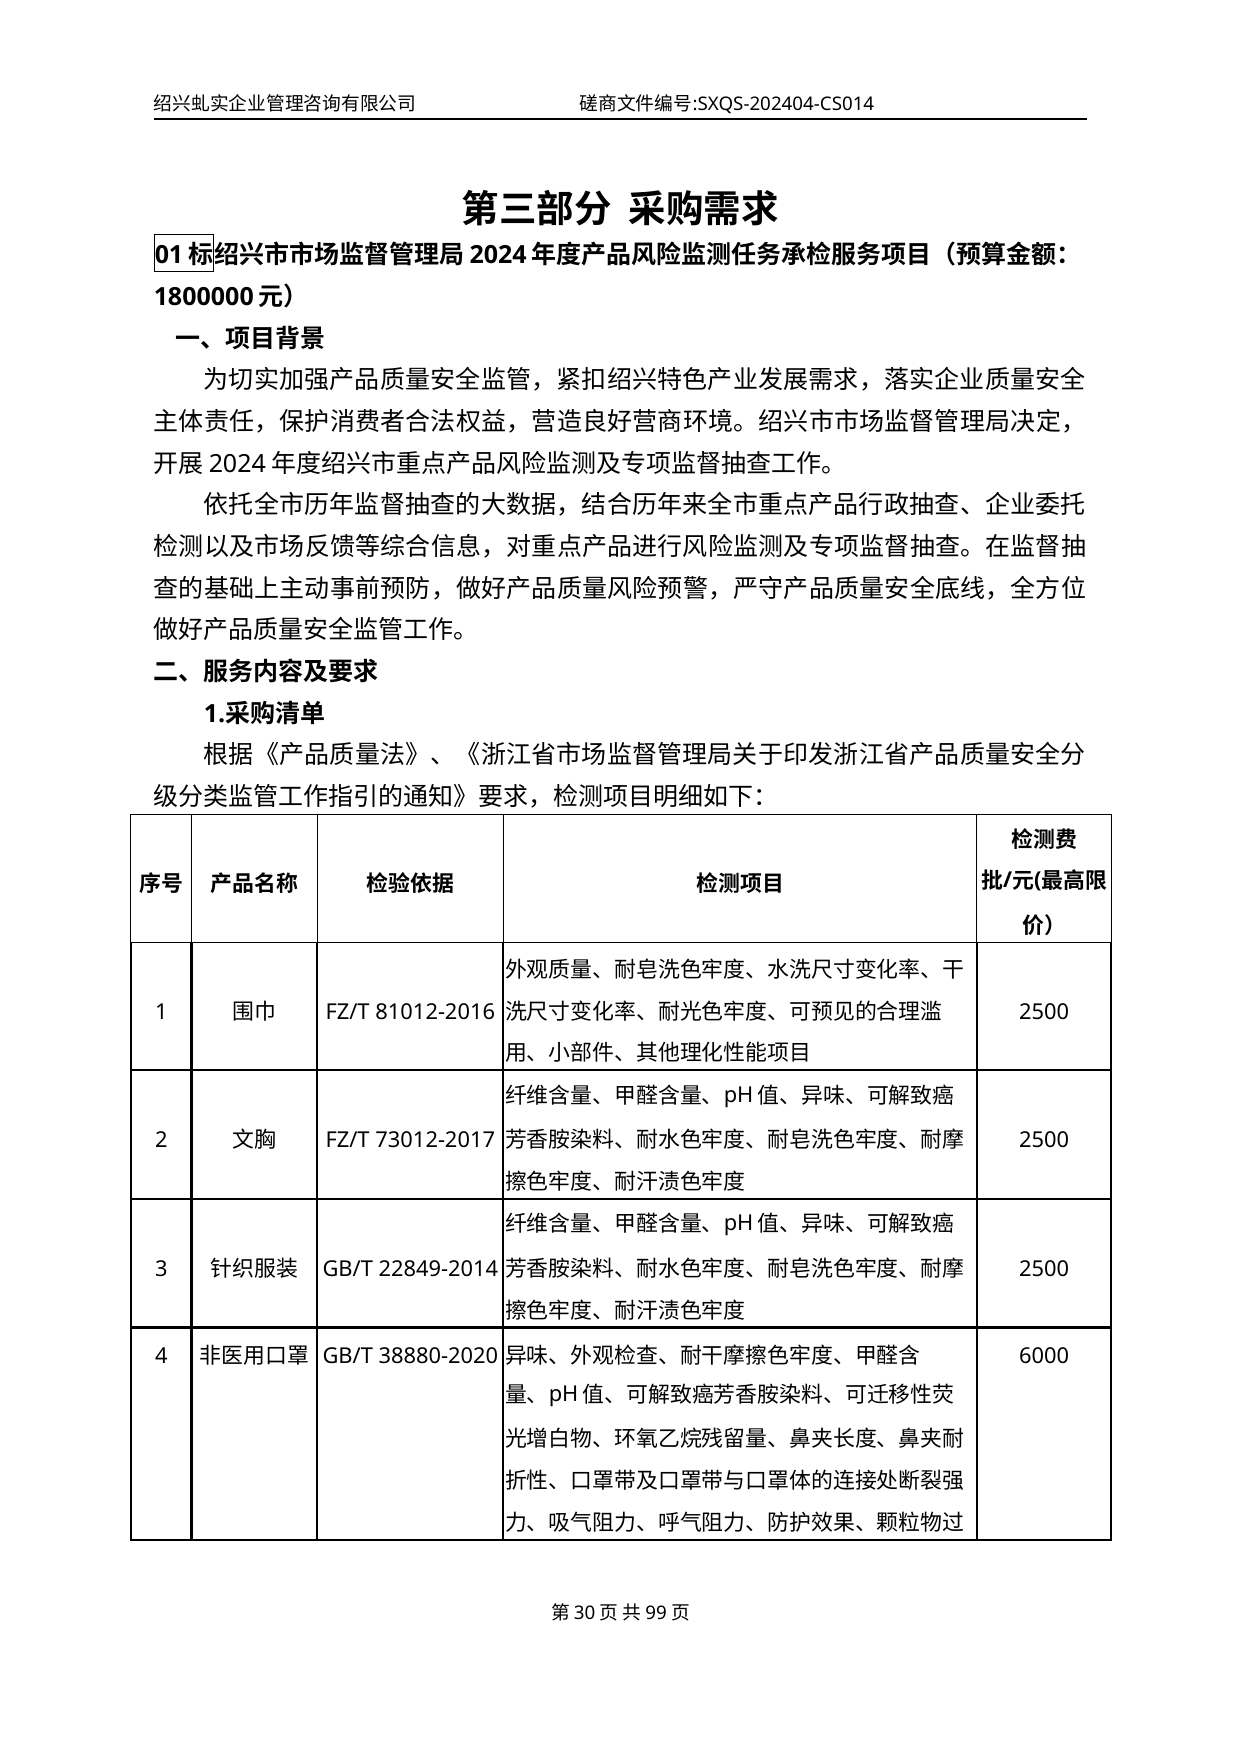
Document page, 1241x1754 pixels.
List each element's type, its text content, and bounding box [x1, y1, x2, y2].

table_header 检测费 批/元(最高限价） [977, 815, 1111, 942]
table_cell 外观质量、耐皂洗色牢度、水洗尺寸变化率、干洗尺寸变化率、耐光色牢度、可预见的合理滥用、小部件、其他理化性能项目 [504, 943, 976, 1069]
table_cell 2500 [978, 1071, 1110, 1198]
table_cell 3 [132, 1200, 190, 1326]
table_cell 2500 [978, 943, 1110, 1069]
table_cell FZ/T 81012-2016 [318, 943, 502, 1069]
text 二、服务内容及要求 [153, 647, 1087, 689]
table_cell 文胸 [193, 1071, 316, 1198]
table_header 检测项目 [504, 815, 976, 942]
table_cell GB/T 38880-2020 [318, 1329, 502, 1538]
text 1.采购清单 [153, 689, 1087, 731]
table_header 检验依据 [318, 815, 503, 942]
text 第三部分 采购需求 [153, 189, 1087, 231]
table_cell 非医用口罩 [193, 1329, 316, 1538]
table_cell 2500 [978, 1200, 1110, 1326]
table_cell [504, 1329, 976, 1538]
text 根据《产品质量法》、《浙江省市场监督管理局关于印发浙江省产品质量安全分级分类监管工作指引的通知》要求，检测项目明细如下： [153, 731, 1087, 814]
text 为切实加强产品质量安全监管，紧扣绍兴特色产业发展需求，落实企业质量安全主体责任，保护消费者合法权益，营造良好营商环境。绍兴市市场监督管理局决定，开展2024年度绍兴市重点产品风险监测及专项监督抽查工作。 [153, 356, 1087, 481]
table_cell 1 [132, 943, 190, 1069]
table_cell FZ/T 73012-2017 [318, 1071, 502, 1198]
text 01标绍兴市市场监督管理局2024年度产品风险监测任务承检服务项目（预算金额：1800000元） [153, 231, 1087, 314]
table_cell 6000 [978, 1329, 1110, 1538]
text 依托全市历年监督抽查的大数据，结合历年来全市重点产品行政抽查、企业委托检测以及市场反馈等综合信息，对重点产品进行风险监测及专项监督抽查。在监督抽查的基础上主动事前预防，做好产品质量风险预警，严守产品质量安全底线，全方位做好产品质量安全监管工作。 [153, 481, 1087, 647]
table_cell 纤维含量、甲醛含量、pH值、异味、可解致癌芳香胺染料、耐水色牢度、耐皂洗色牢度、耐摩擦色牢度、耐汗渍色牢度 [504, 1071, 976, 1198]
table_cell GB/T 22849-2014 [318, 1200, 502, 1326]
table_cell 2 [132, 1071, 190, 1198]
table_cell 针织服装 [193, 1200, 316, 1326]
table_cell 4 [132, 1329, 190, 1538]
table_header 产品名称 [192, 815, 317, 942]
list 项目背景 [175, 314, 1087, 356]
table_header 序号 [131, 815, 191, 942]
table_cell 纤维含量、甲醛含量、pH值、异味、可解致癌芳香胺染料、耐水色牢度、耐皂洗色牢度、耐摩擦色牢度、耐汗渍色牢度 [504, 1200, 976, 1326]
table_cell 围巾 [193, 943, 316, 1069]
